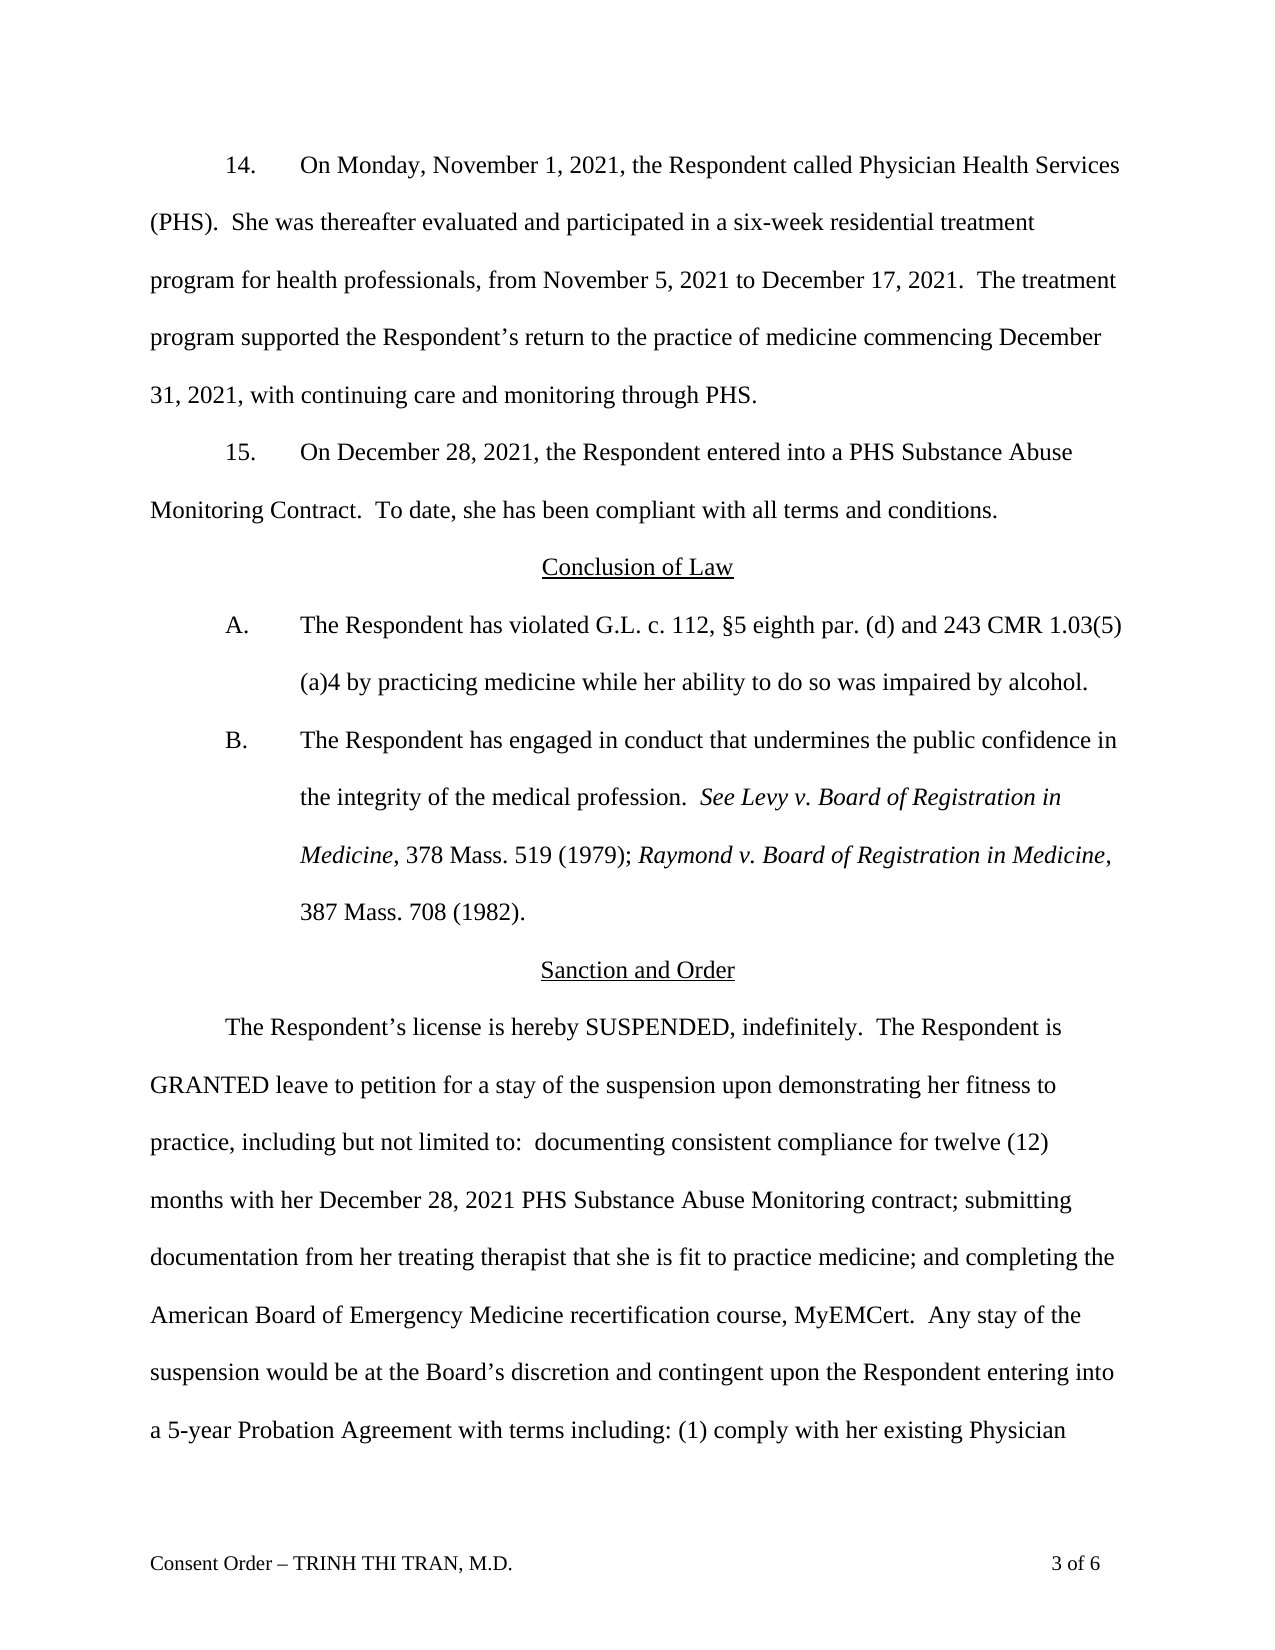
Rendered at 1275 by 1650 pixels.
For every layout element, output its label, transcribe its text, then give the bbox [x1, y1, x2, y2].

list On Monday, November 1, 2021, the Respondent called Physician Health Services (PHS). She was thereafter evaluated and participated in a six-week residential treatment program for health professionals, from November 5, 2021 to December 17, 2021. The treatment program supported the Respondent’s return to the practice of medicine commencing December 31, 2021, with continuing care and monitoring through PHS. [150, 150, 1125, 409]
list The Respondent has violated G.L. c. 112, §5 eighth par. (d) and 243 CMR 1.03(5)(a)4 by practicing medicine while her ability to do so was impaired by alcohol. [225, 610, 1125, 696]
text Sanction and Order [150, 955, 1125, 984]
text Conclusion of Law [150, 552, 1125, 581]
list The Respondent has engaged in conduct that undermines the public confidence in the integrity of the medical profession. See Levy v. Board of Registration in Medicine, 378 Mass. 519 (1979); Raymond v. Board of Registration in Medicine, 387 Mass. 708 (1982). [225, 725, 1125, 926]
list On December 28, 2021, the Respondent entered into a PHS Substance Abuse Monitoring Contract. To date, she has been compliant with all terms and conditions. [150, 437, 1125, 524]
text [150, 1012, 1125, 1444]
